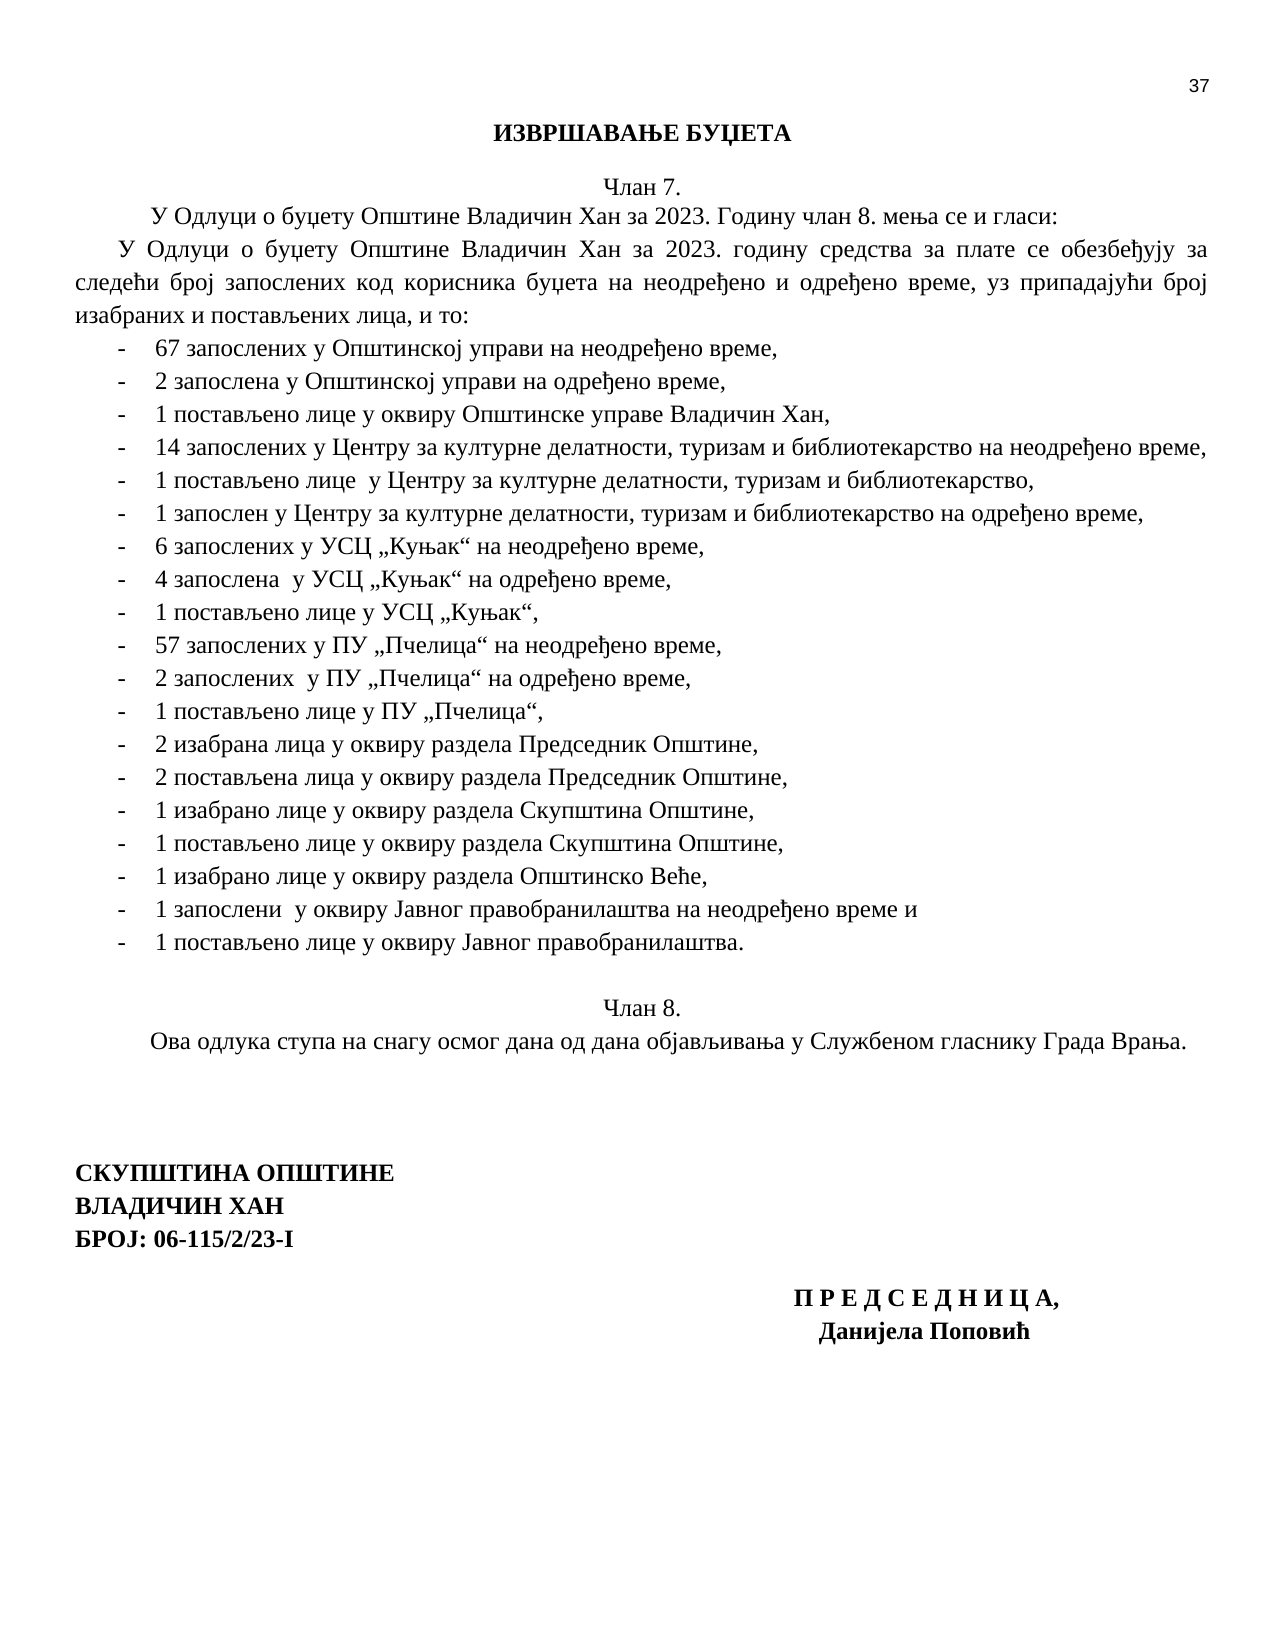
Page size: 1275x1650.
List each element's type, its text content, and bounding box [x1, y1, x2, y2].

list 1 постављено лице у УСЦ „Куњак“, [117, 597, 1209, 626]
list 1 изабрано лице у оквиру раздела Скупштина Општине, [117, 795, 1209, 824]
list 4 запослена у УСЦ „Куњак“ на одређено време, [117, 564, 1209, 593]
list 67 запослених у Општинској управи на неодређено време, [117, 333, 1209, 362]
text П Р Е Д С Е Д Н И Ц А, [75, 1283, 1209, 1312]
list 1 постављено лице у Центру за културне делатности, туризам и библиотекарство, [117, 465, 1209, 494]
list 57 запослених у ПУ „Пчелица“ на неодређено време, [117, 630, 1209, 659]
list 6 запослених у УСЦ „Куњак“ на неодређено време, [117, 531, 1209, 560]
text Ова одлука ступа на снагу осмог дана од дана објављивања у Службеном гласнику Града Врања. [112, 1026, 1209, 1055]
list 1 запослен у Центру за културне делатности, туризам и библиотекарство на одређено време, [117, 498, 1209, 527]
text Данијела Поповић [75, 1316, 1209, 1345]
text У Одлуци о буџету Општине Владичин Хан за 2023. Годину члан 8. мења се и гласи: [75, 201, 1209, 229]
list 1 постављено лице у оквиру раздела Скупштина Општине, [117, 828, 1209, 857]
list 1 постављено лице у оквиру Јавног правобранилаштва. [117, 927, 1209, 956]
text ИЗВРШАВАЊЕ БУЏЕТА [75, 118, 1209, 147]
text У Одлуци о буџету Општине Владичин Хан за 2023. годину средства за плате се обезбеђују за следећи број запослених код корисника буџета на неодређено и одређено време, уз припадајући број изабраних и постављених лица, и то: [75, 234, 1209, 328]
list 14 запослених у Центру за културне делатности, туризам и библиотекарство на неодређено време, [117, 432, 1209, 461]
text ВЛАДИЧИН ХАН [75, 1191, 1209, 1220]
text Члан 7. [75, 172, 1209, 201]
list 2 запослених у ПУ „Пчелица“ на одређено време, [117, 663, 1209, 692]
list 2 запослена у Општинској управи на одређено време, [117, 366, 1209, 394]
list 2 постављена лица у оквиру раздела Председник Општине, [117, 762, 1209, 791]
text Члан 8. [75, 993, 1209, 1022]
list 1 изабрано лице у оквиру раздела Општинско Веће, [117, 861, 1209, 890]
list 1 запослени у оквиру Јавног правобранилаштва на неодређено време и [117, 894, 1209, 923]
list 1 постављено лице у ПУ „Пчелица“, [117, 696, 1209, 725]
text СКУПШТИНА ОПШТИНЕ [75, 1158, 1209, 1187]
text БРОЈ: 06-115/2/23-I [75, 1224, 1209, 1253]
list 2 изабрана лица у оквиру раздела Председник Општине, [117, 729, 1209, 758]
list 1 постављено лице у оквиру Општинске управе Владичин Хан, [117, 399, 1209, 428]
